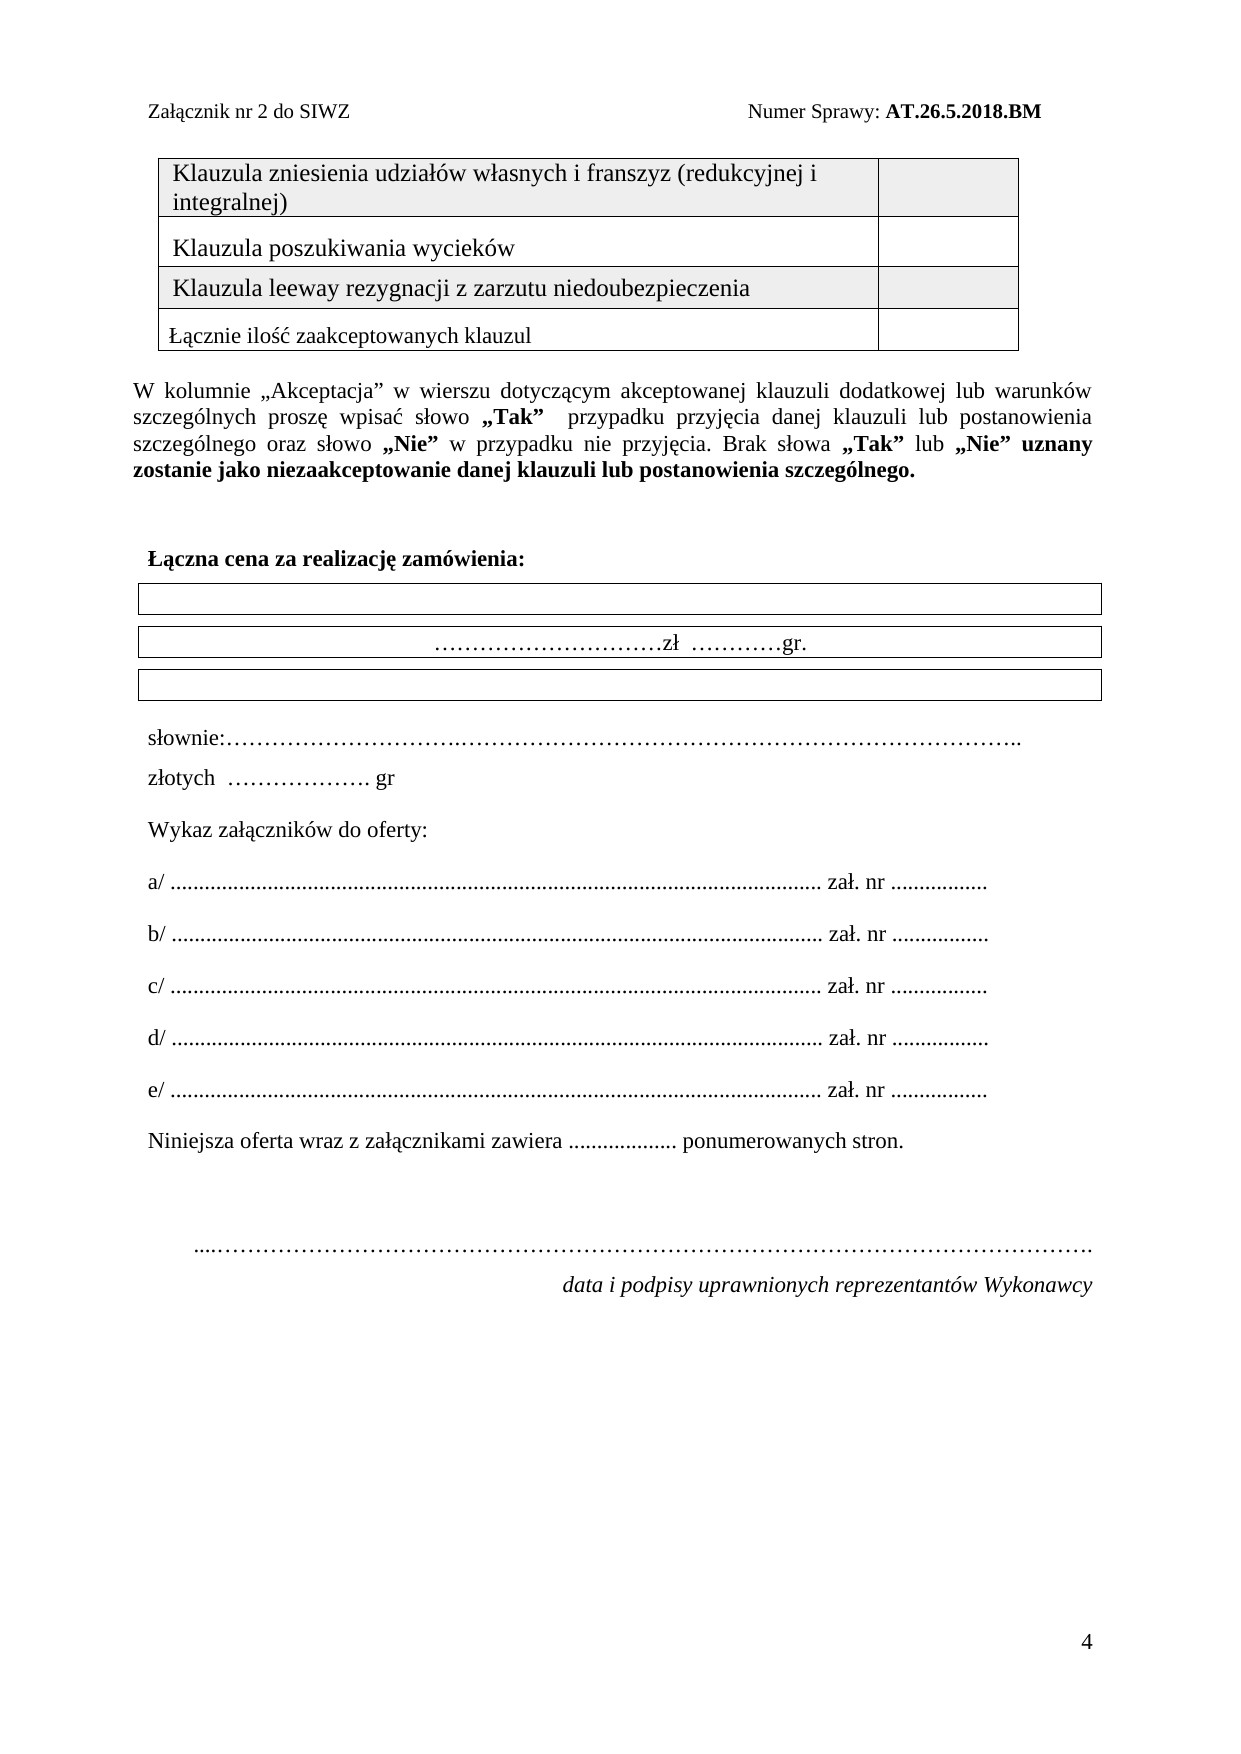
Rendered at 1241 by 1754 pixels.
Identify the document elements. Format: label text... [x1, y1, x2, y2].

text W kolumnie „Akceptacja” w wierszu dotyczącym akceptowanej klauzuli dodatkowej lub warunków szczególnych proszę wpisać słowo „Tak” przypadku przyjęcia danej klauzuli lub postanowienia szczególnego oraz słowo „Nie” w przypadku nie przyjęcia. Brak słowa „Tak” lub „Nie” uznany zostanie jako niezaakceptowanie danej klauzuli lub postanowienia szczególnego. [133, 377, 1093, 482]
text Wykaz załączników do oferty: [148, 816, 1093, 842]
text b/ .................................................................................................................. zał. nr ................. [148, 920, 1093, 946]
text data i podpisy uprawnionych reprezentantów Wykonawcy [148, 1271, 1093, 1297]
text a/ .................................................................................................................. zał. nr ................. [148, 868, 1093, 894]
text słownie:………………………….……………………………………………………………….. złotych ………………. gr [148, 724, 1093, 790]
text c/ .................................................................................................................. zał. nr ................. [148, 972, 1093, 998]
table_cell Klauzula poszukiwania wycieków [159, 217, 878, 266]
table_cell Łącznie ilość zaakceptowanych klauzul [159, 309, 878, 349]
table_cell Klauzula leeway rezygnacji z zarzutu niedoubezpieczenia [159, 267, 878, 308]
table_cell [879, 309, 1018, 349]
table_cell Klauzula zniesienia udziałów własnych i franszyz (redukcyjnej i integralnej) [159, 159, 878, 216]
table_cell [879, 267, 1018, 308]
text Łączna cena za realizację zamówienia: [148, 546, 1093, 572]
table_cell [879, 159, 1018, 216]
text Niniejsza oferta wraz z załącznikami zawiera ................... ponumerowanych stron. [148, 1128, 1093, 1154]
table_cell [879, 217, 1018, 266]
text d/ .................................................................................................................. zał. nr ................. [148, 1024, 1093, 1050]
text …………………………zł …………gr. [139, 627, 1101, 657]
text e/ .................................................................................................................. zał. nr ................. [148, 1076, 1093, 1102]
text ....……………………………………………………………………………………………………. [148, 1232, 1093, 1258]
